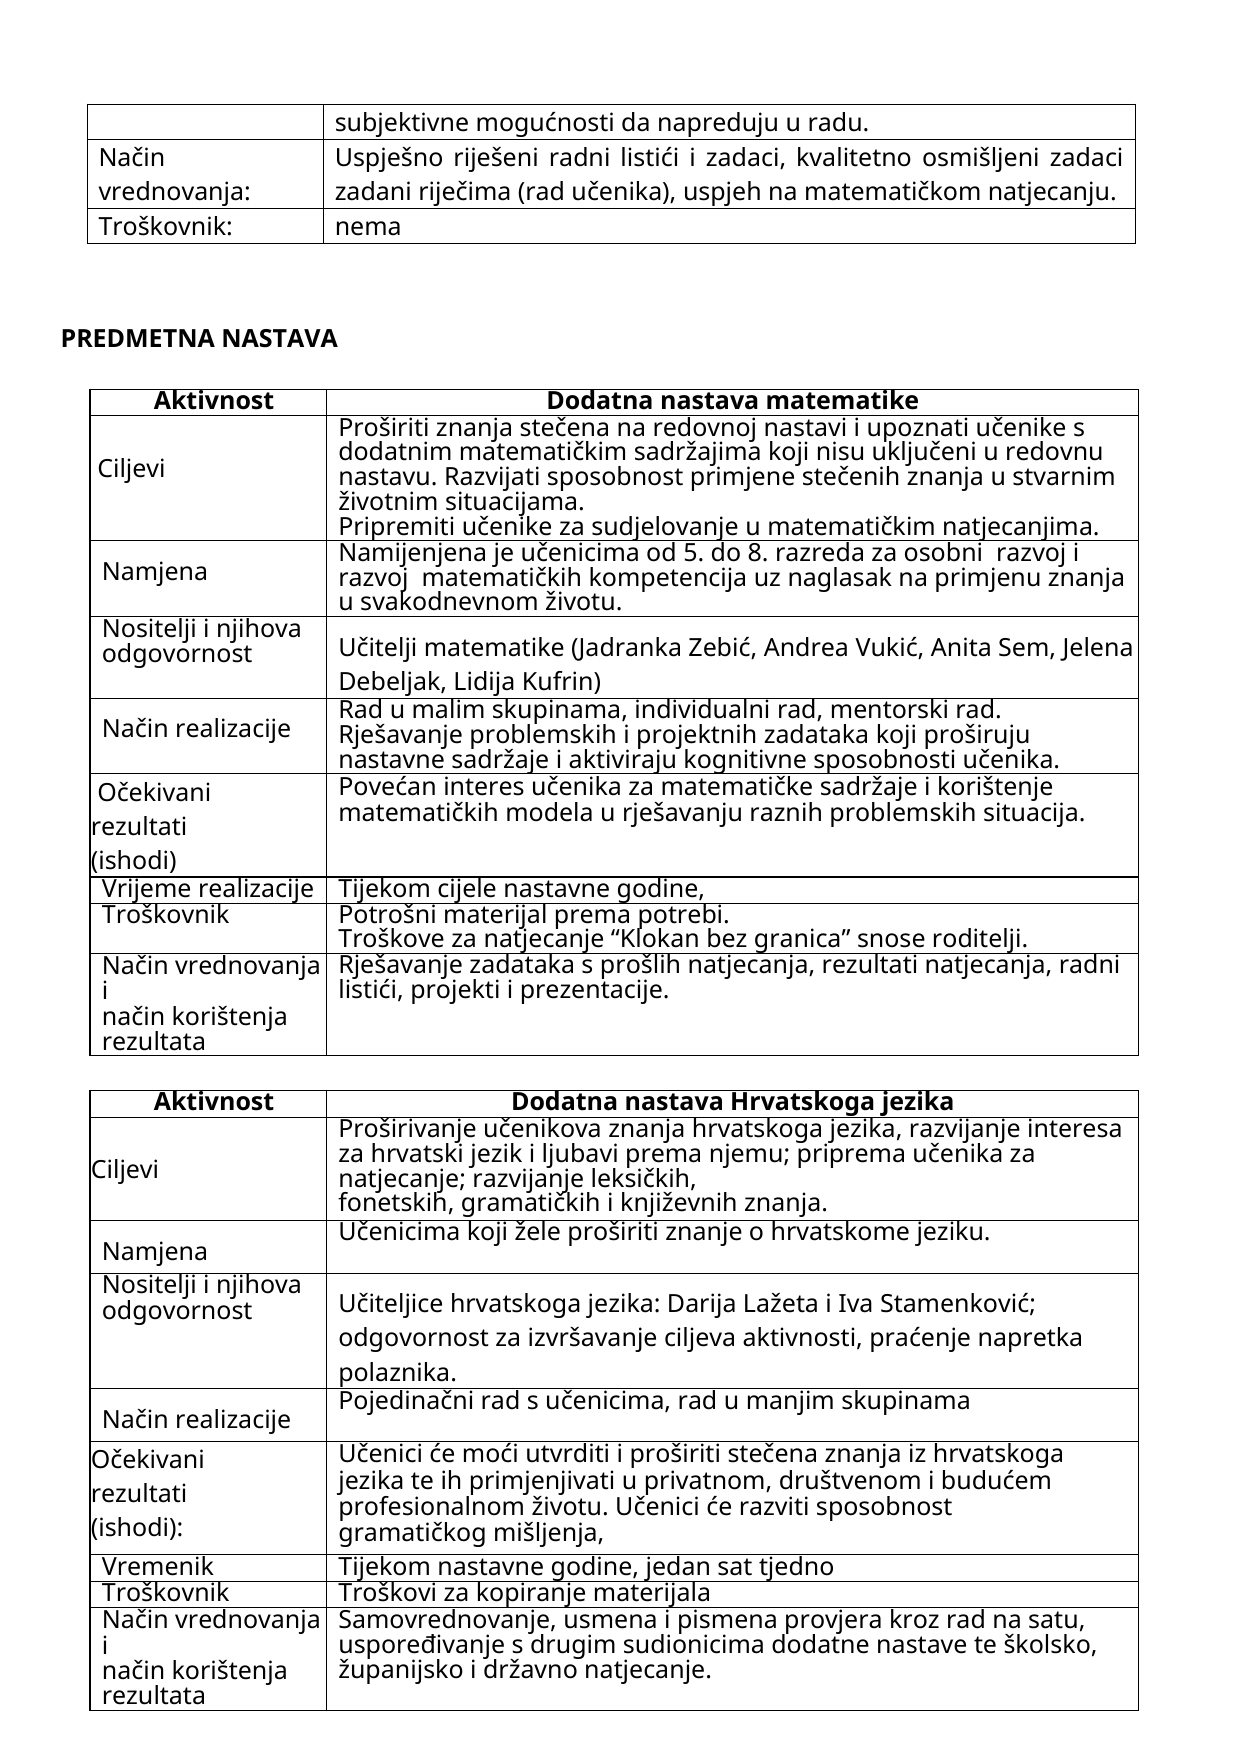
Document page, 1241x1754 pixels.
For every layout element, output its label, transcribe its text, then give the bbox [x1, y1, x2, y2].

table_header Dodatna nastava Hrvatskoga jezika [327, 1091, 1138, 1117]
table_cell Način realizacije [91, 699, 326, 773]
table_cell Vremenik [91, 1555, 326, 1581]
table_cell Ciljevi [91, 416, 326, 540]
table_cell nema [324, 209, 1135, 243]
table_cell Namijenjena je učenicima od 5. do 8. razreda za osobni razvoj i razvoj matematičkih kompetencija uz naglasak na primjenu znanja u svakodnevnom životu. [327, 541, 1138, 616]
table_cell Način vrednovanja i način korištenja rezultata [91, 1608, 326, 1709]
table_cell Pojedinačni rad s učenicima, rad u manjim skupinama [327, 1389, 1138, 1441]
table_header Aktivnost [91, 390, 326, 415]
table_cell Učenicima koji žele proširiti znanje o hrvatskome jeziku. [327, 1221, 1138, 1272]
text PREDMETNA NASTAVA [60, 320, 1194, 354]
table_cell Učiteljice hrvatskoga jezika: Darija Lažeta i Iva Stamenković; odgovornost za izvršavanje ciljeva aktivnosti, praćenje napretka polaznika. [327, 1274, 1138, 1388]
table_cell Potrošni materijal prema potrebi. Troškove za natjecanje “Klokan bez granica” snose roditelji. [327, 904, 1138, 953]
table_cell Troškovnik [91, 904, 326, 953]
table_cell Troškovi za kopiranje materijala [327, 1582, 1138, 1607]
table_cell Namjena [91, 541, 326, 616]
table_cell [324, 105, 1135, 138]
table_cell Očekivani rezultati (ishodi): [91, 1442, 326, 1554]
table_cell Očekivani rezultati (ishodi) [91, 774, 326, 876]
table_header Aktivnost [91, 1091, 326, 1117]
table_cell Ciljevi [91, 1118, 326, 1220]
table_cell Način vrednovanja: [88, 140, 323, 208]
table_cell Učenici će moći utvrditi i proširiti stečena znanja iz hrvatskoga jezika te ih primjenjivati u privatnom, društvenom i budućem profesionalnom životu. Učenici će razviti sposobnost gramatičkog mišljenja, [327, 1442, 1138, 1554]
table_header Dodatna nastava matematike [327, 390, 1138, 415]
table_cell Uspješno riješeni radni listići i zadaci, kvalitetno osmišljeni zadaci zadani riječima (rad učenika), uspjeh na matematičkom natjecanju. [324, 140, 1135, 208]
table_cell Proširiti znanja stečena na redovnoj nastavi i upoznati učenike s dodatnim matematičkim sadržajima koji nisu uključeni u redovnu nastavu. Razvijati sposobnost primjene stečenih znanja u stvarnim životnim situacijama. Pripremiti učenike za sudjelovanje u matematičkim natjecanjima. [327, 416, 1138, 540]
table_cell Troškovnik [91, 1582, 326, 1607]
table_cell Rješavanje zadataka s prošlih natjecanja, rezultati natjecanja, radni listići, projekti i prezentacije. [327, 954, 1138, 1055]
table_cell Namjena [91, 1221, 326, 1272]
table_cell Samovrednovanje, usmena i pismena provjera kroz rad na satu, uspoređivanje s drugim sudionicima dodatne nastave te školsko, županijsko i državno natjecanje. [327, 1608, 1138, 1709]
table_cell Tijekom cijele nastavne godine, [327, 878, 1138, 903]
table_cell Način realizacije [91, 1389, 326, 1441]
table_cell Način vrednovanja i način korištenja rezultata [91, 954, 326, 1055]
table_cell Troškovnik: [88, 209, 323, 243]
table_cell Proširivanje učenikova znanja hrvatskoga jezika, razvijanje interesa za hrvatski jezik i ljubavi prema njemu; priprema učenika za natjecanje; razvijanje leksičkih, fonetskih, gramatičkih i književnih znanja. [327, 1118, 1138, 1220]
table_cell Učitelji matematike (Jadranka Zebić, Andrea Vukić, Anita Sem, Jelena Debeljak, Lidija Kufrin) [327, 617, 1138, 697]
table_cell Nositelji i njihova odgovornost [91, 617, 326, 697]
table_cell Povećan interes učenika za matematičke sadržaje i korištenje matematičkih modela u rješavanju raznih problemskih situacija. [327, 774, 1138, 876]
table_cell Nositelji i njihova odgovornost [91, 1274, 326, 1388]
table_cell Vrijeme realizacije [91, 878, 326, 903]
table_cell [88, 105, 323, 138]
table_cell Rad u malim skupinama, individualni rad, mentorski rad. Rješavanje problemskih i projektnih zadataka koji proširuju nastavne sadržaje i aktiviraju kognitivne sposobnosti učenika. [327, 699, 1138, 773]
table_cell Tijekom nastavne godine, jedan sat tjedno [327, 1555, 1138, 1581]
